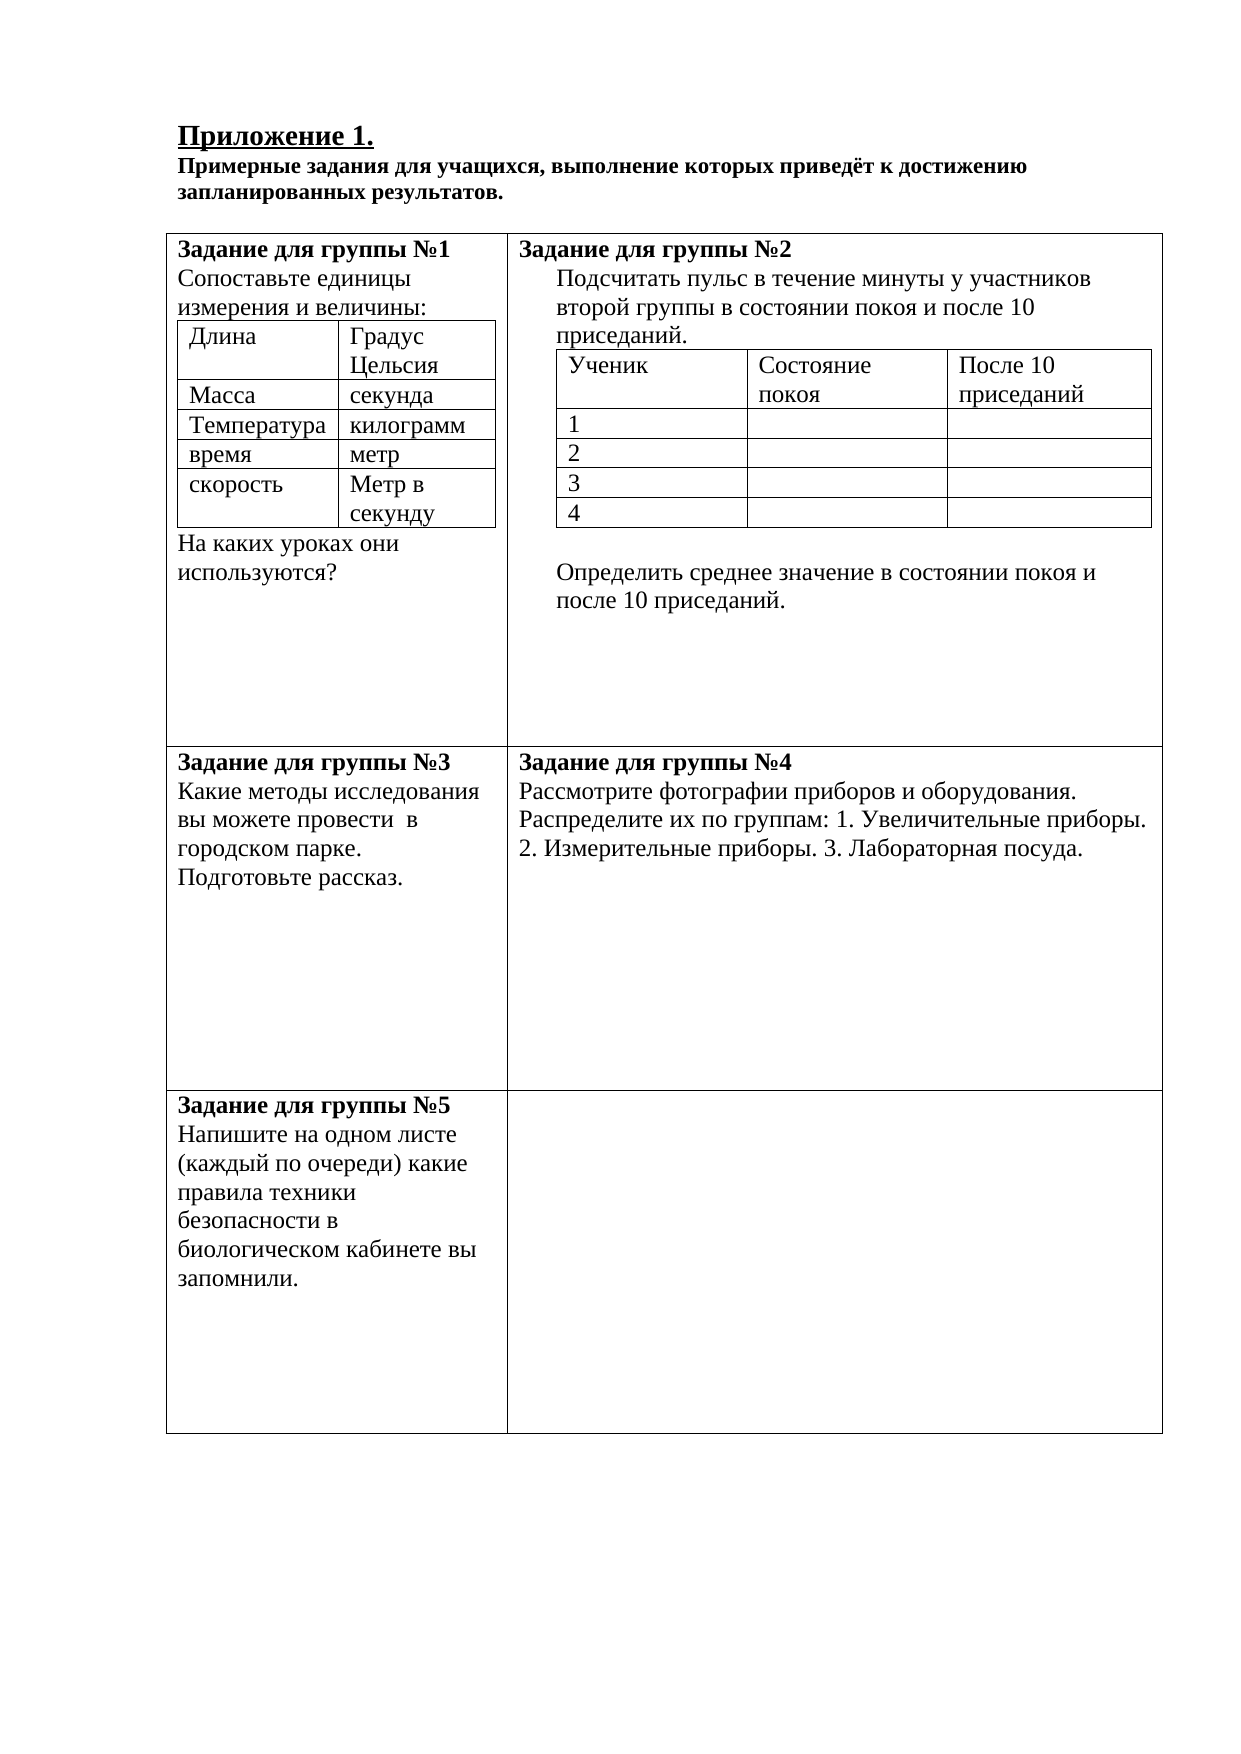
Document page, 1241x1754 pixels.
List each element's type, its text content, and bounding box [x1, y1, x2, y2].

table_cell [508, 1091, 1162, 1433]
table_cell Задание для группы №3 Какие методы исследования вы можете провести в городском парке. Подготовьте рассказ. [167, 747, 507, 1089]
table_header Задание для группы №2 Подсчитать пульс в течение минуты у участников второй группы в состоянии покоя и после 10 приседаний. Определить среднее значение в состоянии покоя и после 10 приседаний. [508, 234, 1162, 746]
text Приложение 1. [177, 118, 1152, 152]
table_header Задание для группы №1 Сопоставьте единицы измерения и величины: На каких уроках они используются? [167, 234, 507, 746]
table_cell Задание для группы №4 Рассмотрите фотографии приборов и оборудования. Распределите их по группам: 1. Увеличительные приборы. 2. Измерительные приборы. 3. Лабораторная посуда. [508, 747, 1162, 1089]
table_cell Задание для группы №5 Напишите на одном листе (каждый по очереди) какие правила техники безопасности в биологическом кабинете вы запомнили. [167, 1091, 507, 1433]
text Примерные задания для учащихся, выполнение которых приведёт к достижению запланированных результатов. [177, 152, 1152, 204]
